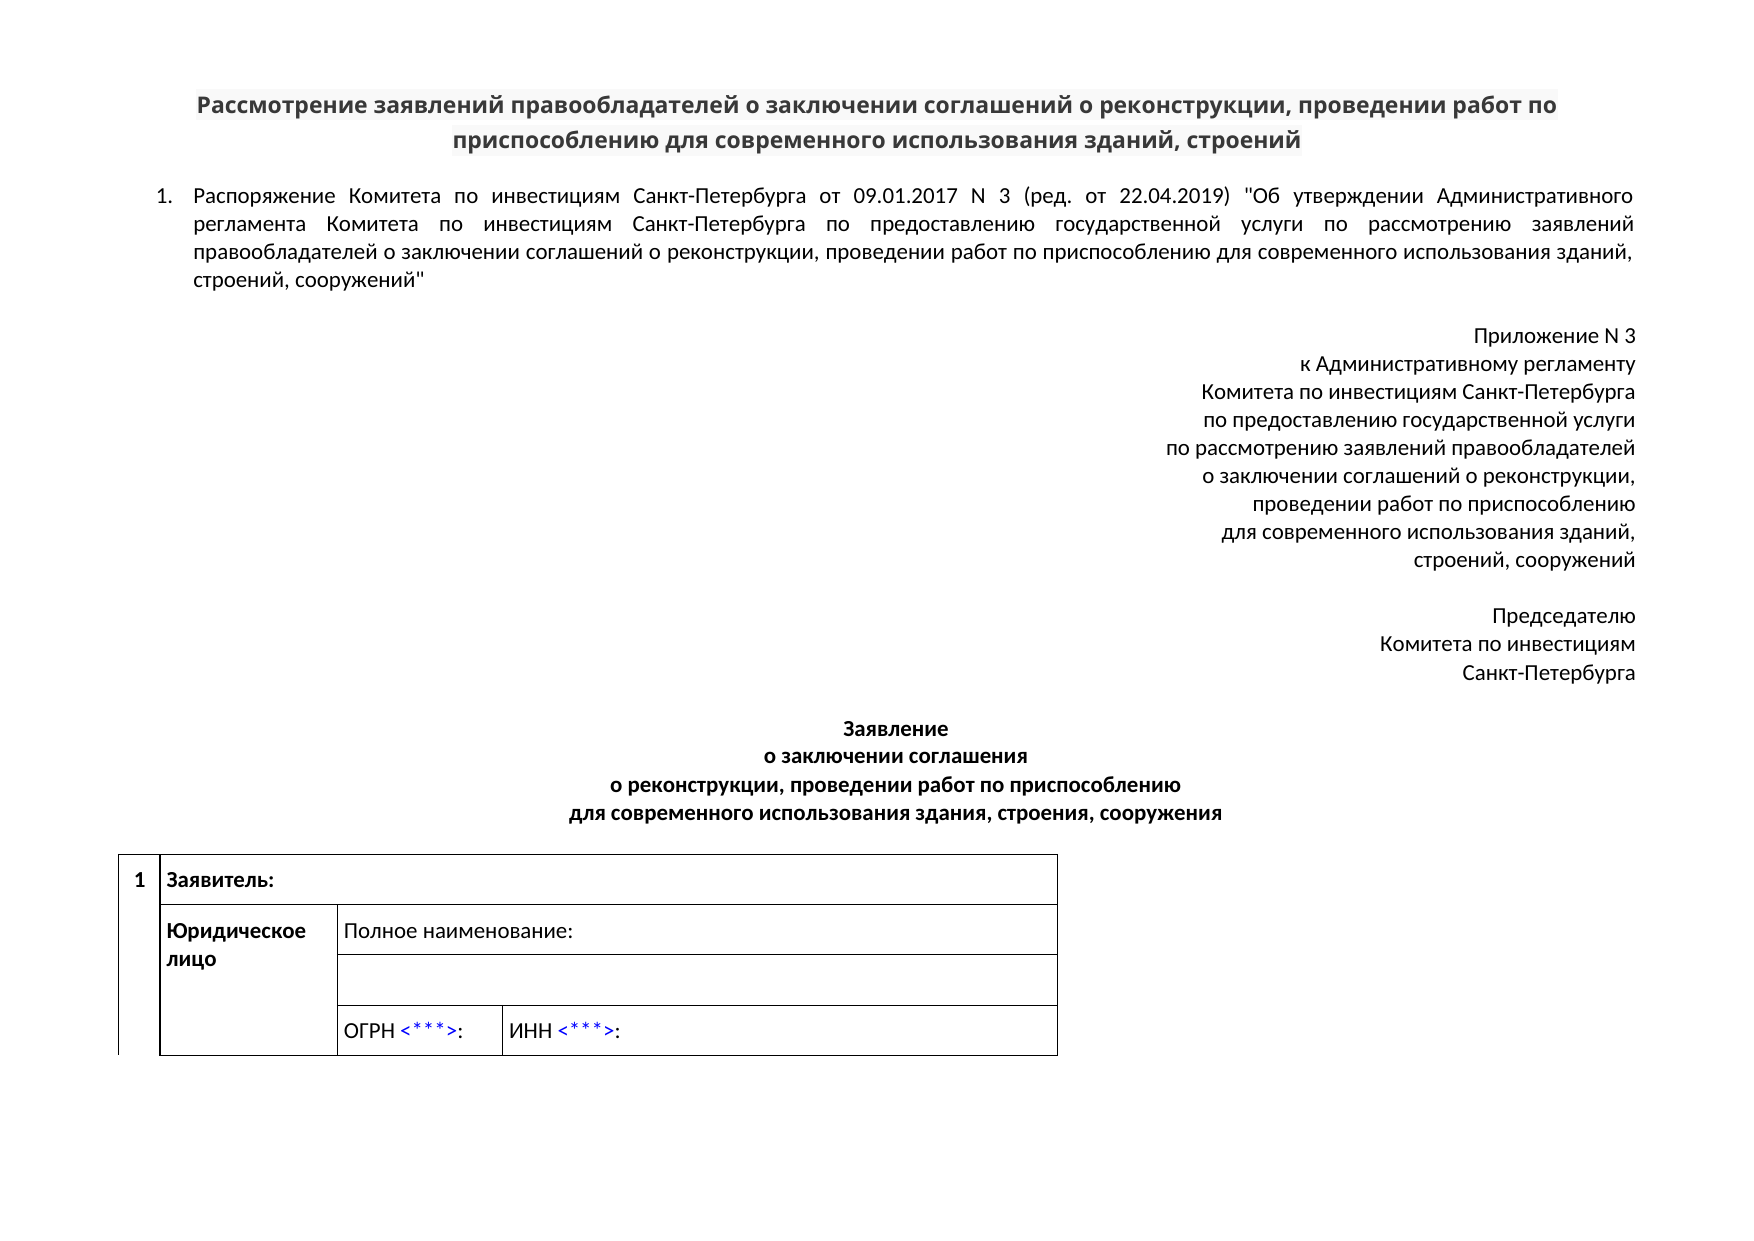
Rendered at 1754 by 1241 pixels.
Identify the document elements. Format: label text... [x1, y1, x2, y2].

text для современного использования зданий, [156, 517, 1636, 546]
text Комитета по инвестициям Санкт-Петербурга [156, 377, 1636, 405]
text Комитета по инвестициям [156, 629, 1636, 658]
table_cell ОГРН <***>: [338, 1006, 502, 1055]
text о заключении соглашений о реконструкции, [156, 461, 1636, 489]
text Председателю [156, 602, 1636, 629]
table_cell Полное наименование: [338, 905, 1057, 954]
text Рассмотрение заявлений правообладателей о заключении соглашений о реконструкции, проведении работ по приспособлению для современного использования зданий, строений [118, 88, 1636, 156]
table_cell Юридическое лицо [161, 905, 337, 1055]
text о реконструкции, проведении работ по приспособлению [156, 770, 1636, 798]
text о заключении соглашения [156, 742, 1636, 770]
text к Административному регламенту [156, 349, 1636, 377]
table_header 1 [119, 855, 159, 1055]
text строений, сооружений [156, 546, 1636, 573]
text по рассмотрению заявлений правообладателей [156, 433, 1636, 461]
text Приложение N 3 [156, 321, 1636, 349]
text по предоставлению государственной услуги [156, 405, 1636, 433]
table_cell [338, 955, 1057, 1005]
table_header Заявитель: [161, 855, 1057, 904]
list Распоряжение Комитета по инвестициям Санкт-Петербурга от 09.01.2017 N 3 (ред. от 22.04.2019) "Об утверждении Административного регламента Комитета по инвестициям Санкт-Петербурга по предоставлению государственной услуги по рассмотрению заявлений правообладателей о заключении соглашений о реконструкции, проведении работ по приспособлению для современного использования зданий, строений, сооружений" [156, 181, 1636, 293]
text Санкт-Петербурга [156, 658, 1636, 686]
text Заявление [156, 714, 1636, 742]
table_cell ИНН <***>: [503, 1006, 1057, 1055]
text проведении работ по приспособлению [156, 489, 1636, 517]
text для современного использования здания, строения, сооружения [156, 798, 1636, 826]
